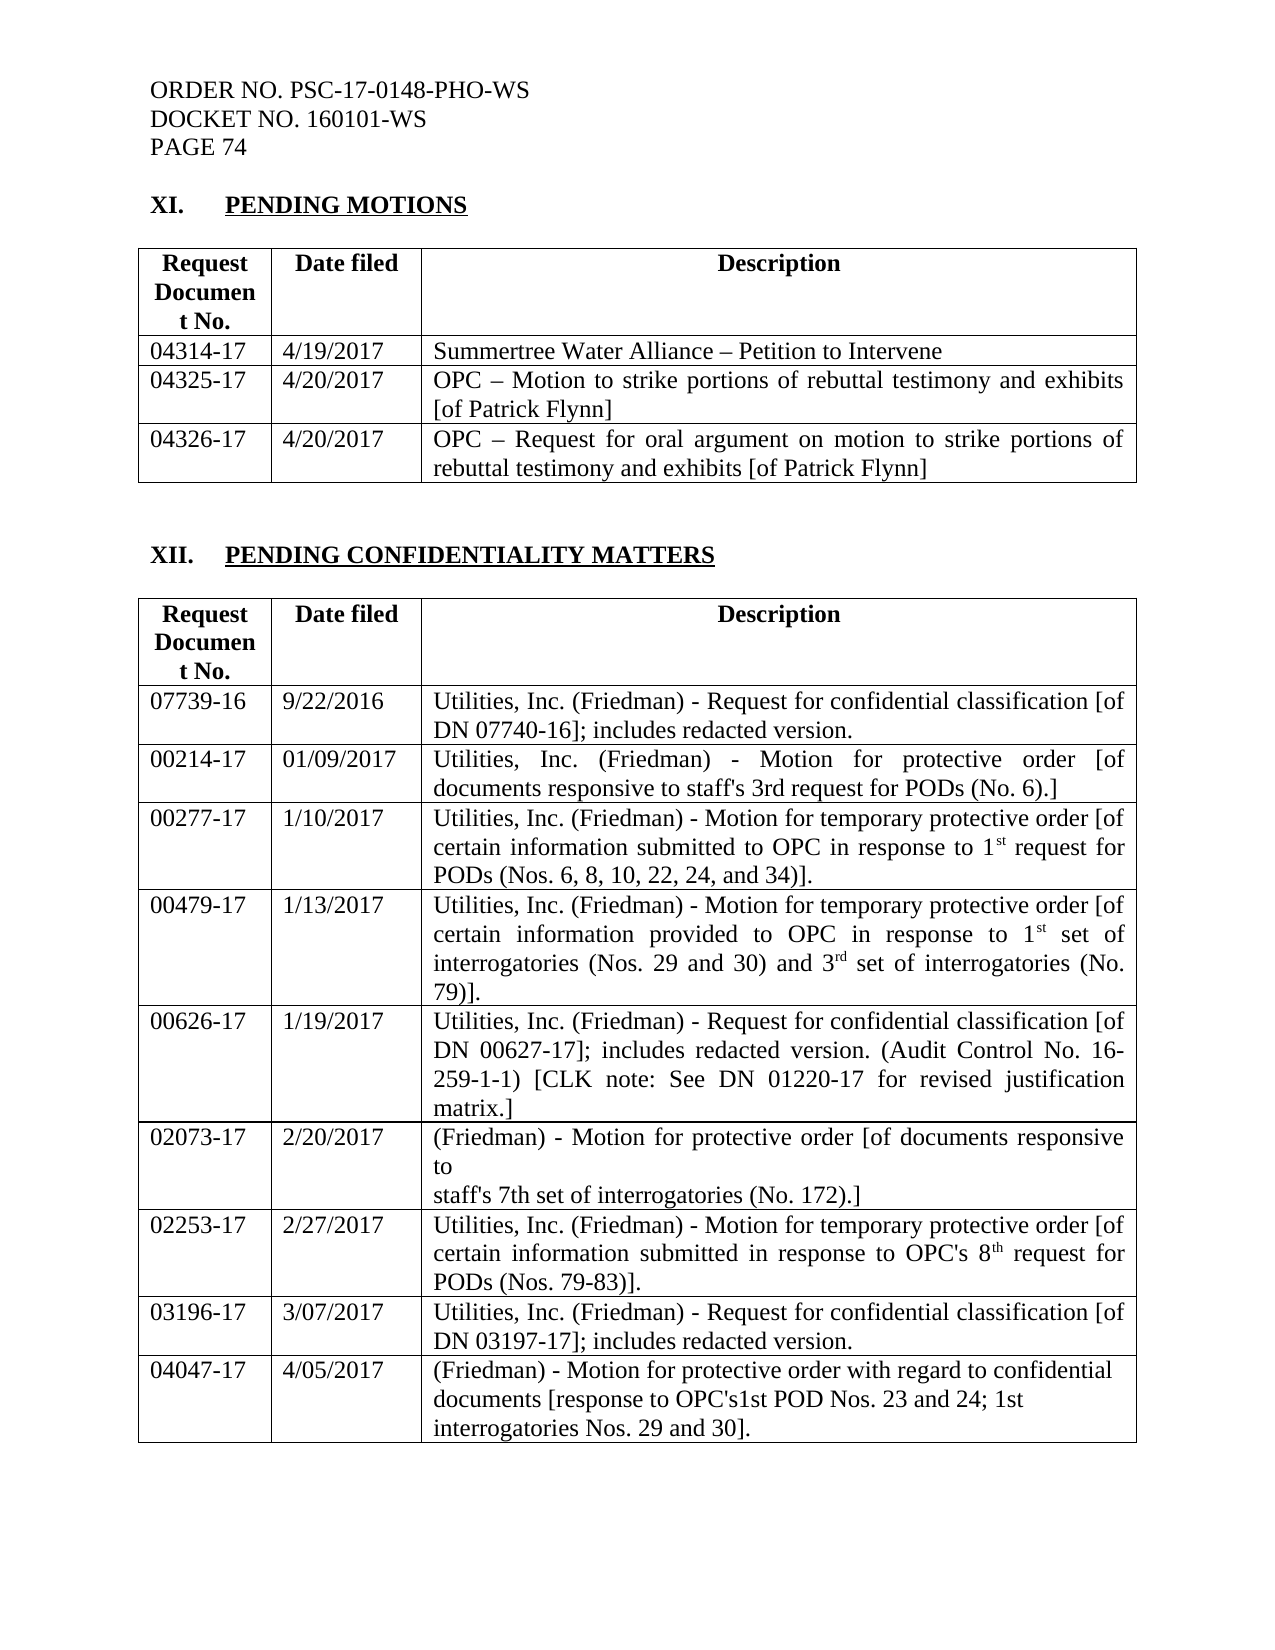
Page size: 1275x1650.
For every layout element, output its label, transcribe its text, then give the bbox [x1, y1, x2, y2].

table_cell 4/20/2017 [272, 424, 421, 482]
table_cell OPC – Motion to strike portions of rebuttal testimony and exhibits [of Patrick Flynn] [422, 366, 1136, 423]
table_cell 4/20/2017 [272, 366, 421, 423]
table_cell 00479-17 [139, 890, 271, 1005]
table_cell 04047-17 [139, 1356, 271, 1442]
table_cell Utilities, Inc. (Friedman) - Motion for temporary protective order [of certain information submitted in response to OPC's 8th request for PODs (Nos. 79-83)]. [422, 1210, 1136, 1296]
text XI. PENDING MOTIONS [150, 190, 1125, 219]
table_cell 07739-16 [139, 686, 271, 743]
table_cell 3/07/2017 [272, 1297, 421, 1354]
table_cell Utilities, Inc. (Friedman) - Request for confidential classification [of DN 07740-16]; includes redacted version. [422, 686, 1136, 743]
table_cell Utilities, Inc. (Friedman) - Request for confidential classification [of DN 03197-17]; includes redacted version. [422, 1297, 1136, 1354]
table_cell 02073-17 [139, 1123, 271, 1209]
table_cell 00626-17 [139, 1006, 271, 1121]
table_cell (Friedman) - Motion for protective order [of documents responsive to staff's 7th set of interrogatories (No. 172).] [422, 1123, 1136, 1209]
text XII. PENDING CONFIDENTIALITY MATTERS [150, 540, 1125, 569]
table_cell 1/13/2017 [272, 890, 421, 1005]
table_cell Utilities, Inc. (Friedman) - Request for confidential classification [of DN 00627-17]; includes redacted version. (Audit Control No. 16-259-1-1) [CLK note: See DN 01220-17 for revised justification matrix.] [422, 1006, 1136, 1121]
table_header Request Document No. [139, 599, 271, 685]
table_header Description [422, 249, 1136, 335]
table_cell 02253-17 [139, 1210, 271, 1296]
table_cell 1/19/2017 [272, 1006, 421, 1121]
table_cell 01/09/2017 [272, 745, 421, 802]
table_cell 4/05/2017 [272, 1356, 421, 1442]
table_cell 2/20/2017 [272, 1123, 421, 1209]
table_header Date filed [272, 249, 421, 335]
table_cell 2/27/2017 [272, 1210, 421, 1296]
table_header Date filed [272, 599, 421, 685]
table_cell 00214-17 [139, 745, 271, 802]
table_cell OPC – Request for oral argument on motion to strike portions of rebuttal testimony and exhibits [of Patrick Flynn] [422, 424, 1136, 482]
table_cell Summertree Water Alliance – Petition to Intervene [422, 336, 1136, 364]
table_cell Utilities, Inc. (Friedman) - Motion for temporary protective order [of certain information provided to OPC in response to 1st set of interrogatories (Nos. 29 and 30) and 3rd set of interrogatories (No. 79)]. [422, 890, 1136, 1005]
table_cell 04325-17 [139, 366, 271, 423]
table_cell 03196-17 [139, 1297, 271, 1354]
table_header Request Document No. [139, 249, 271, 335]
table_header Description [422, 599, 1136, 685]
table_cell 00277-17 [139, 803, 271, 889]
table_cell 1/10/2017 [272, 803, 421, 889]
table_cell 04314-17 [139, 336, 271, 364]
table_cell Utilities, Inc. (Friedman) - Motion for temporary protective order [of certain information submitted to OPC in response to 1st request for PODs (Nos. 6, 8, 10, 22, 24, and 34)]. [422, 803, 1136, 889]
table_cell 9/22/2016 [272, 686, 421, 743]
table_cell Utilities, Inc. (Friedman) - Motion for protective order [of documents responsive to staff's 3rd request for PODs (No. 6).] [422, 745, 1136, 802]
table_cell 04326-17 [139, 424, 271, 482]
table_cell 4/19/2017 [272, 336, 421, 364]
table_cell (Friedman) - Motion for protective order with regard to confidential documents [response to OPC's1st POD Nos. 23 and 24; 1st interrogatories Nos. 29 and 30]. [422, 1356, 1136, 1442]
